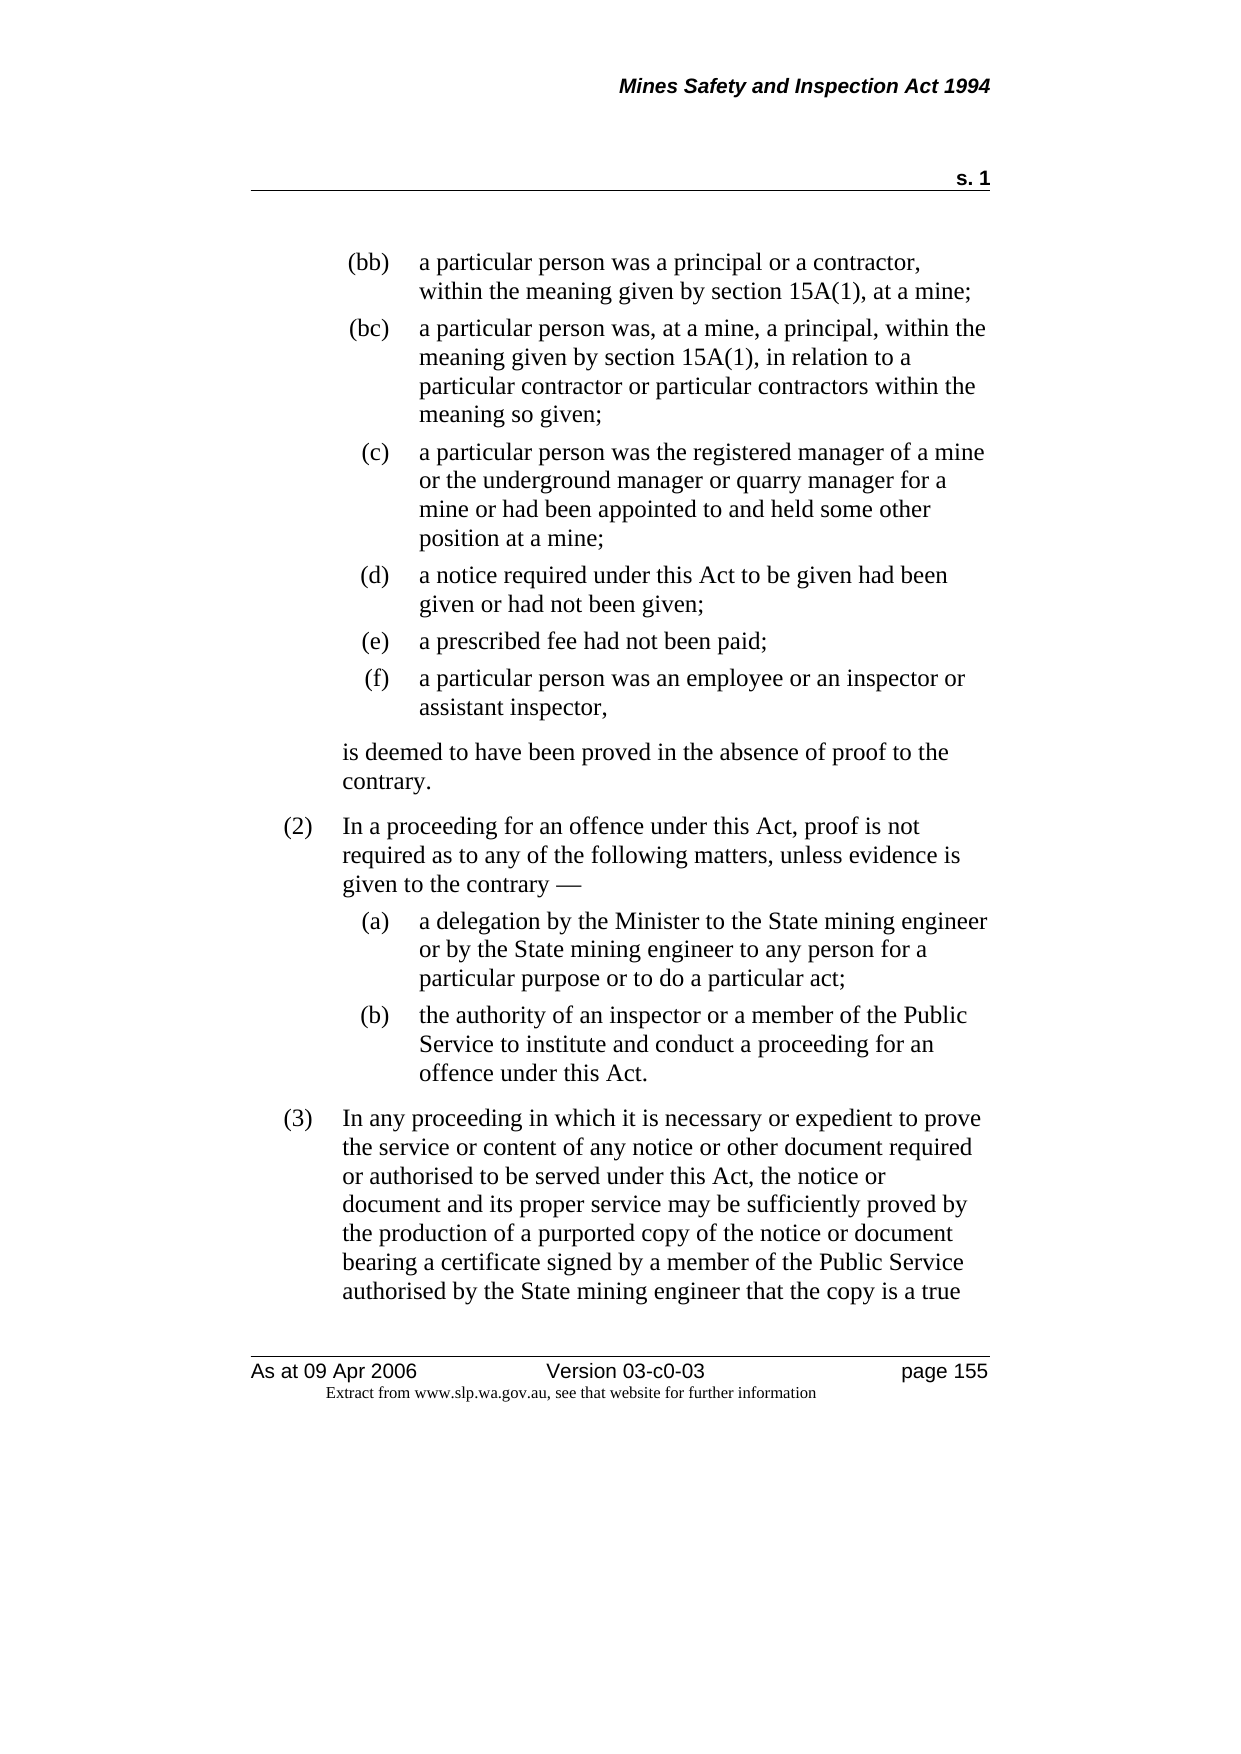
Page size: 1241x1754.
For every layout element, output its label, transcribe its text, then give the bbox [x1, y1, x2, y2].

text is deemed to have been proved in the absence of proof to the contrary. [251, 737, 990, 794]
text (e) a prescribed fee had not been paid; [251, 626, 990, 654]
text (f) a particular person was an employee or an inspector or assistant inspector, [251, 663, 990, 720]
text (2) In a proceeding for an offence under this Act, proof is not required as to any of the following matters, unless evidence is given to the contrary — [251, 811, 990, 897]
text (a) a delegation by the Minister to the State mining engineer or by the State mining engineer to any person for a particular purpose or to do a particular act; [251, 906, 990, 992]
text (bb) a particular person was a principal or a contractor, within the meaning given by section 15A(1), at a mine; [251, 247, 990, 305]
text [251, 1103, 990, 1304]
text (bc) a particular person was, at a mine, a principal, within the meaning given by section 15A(1), in relation to a particular contractor or particular contractors within the meaning so given; [251, 313, 990, 428]
text (c) a particular person was the registered manager of a mine or the underground manager or quarry manager for a mine or had been appointed to and held some other position at a mine; [251, 437, 990, 552]
text (b) the authority of an inspector or a member of the Public Service to institute and conduct a proceeding for an offence under this Act. [251, 1000, 990, 1087]
text (d) a notice required under this Act to be given had been given or had not been given; [251, 560, 990, 617]
